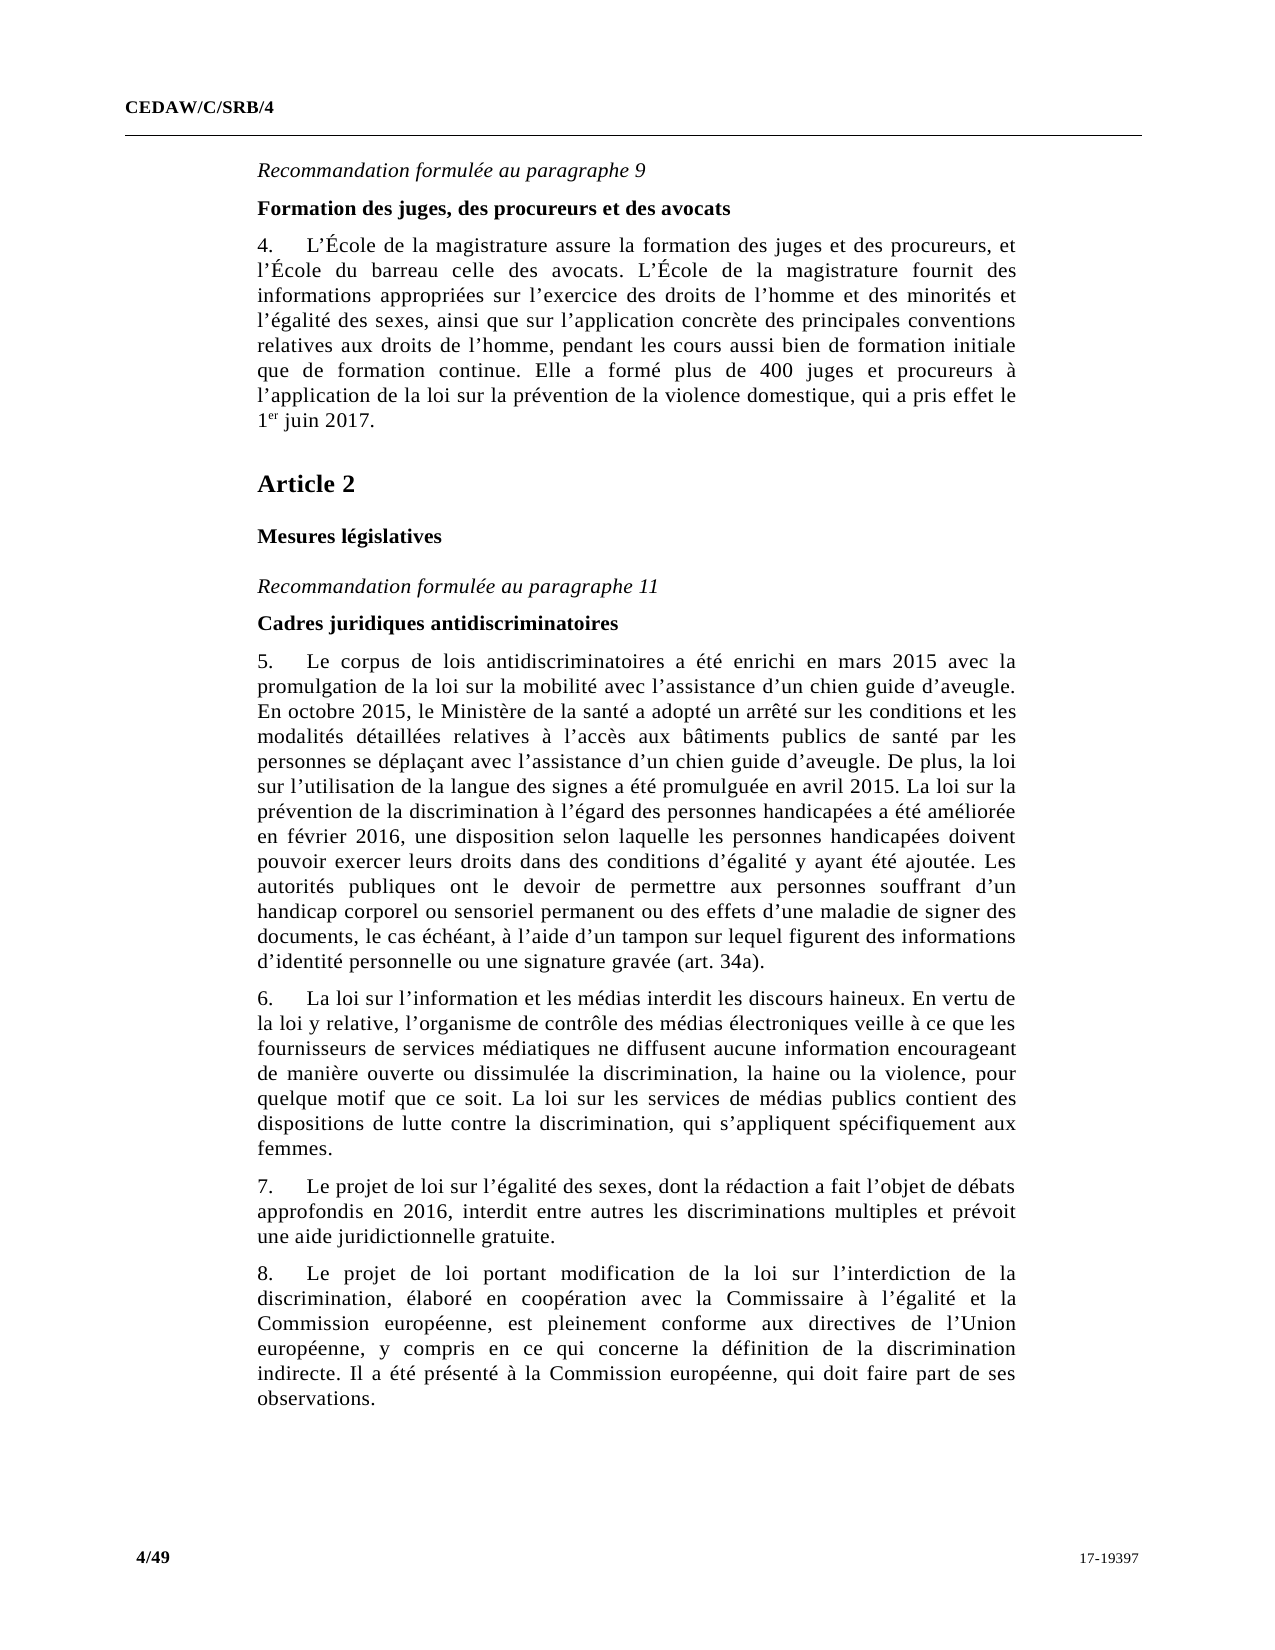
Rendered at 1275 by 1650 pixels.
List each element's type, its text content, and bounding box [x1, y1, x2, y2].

text Cadres juridiques antidiscriminatoires [125, 611, 1019, 636]
list L’École de la magistrature assure la formation des juges et des procureurs, et l’École du barreau celle des avocats. L’École de la magistrature fournit des informations appropriées sur l’exercice des droits de l’homme et des minorités et l’égalité des sexes, ainsi que sur l’application concrète des principales conventions relatives aux droits de l’homme, pendant les cours aussi bien de formation initiale que de formation continue. Elle a formé plus de 400 juges et procureurs à l’application de la loi sur la prévention de la violence domestique, qui a pris effet le 1er juin 2017. [257, 232, 1018, 432]
list Le projet de loi sur l’égalité des sexes, dont la rédaction a fait l’objet de débats approfondis en 2016, interdit entre autres les discriminations multiples et prévoit une aide juridictionnelle gratuite. [257, 1173, 1018, 1248]
text Article 2 [125, 470, 1019, 498]
list Le projet de loi portant modification de la loi sur l’interdiction de la discrimination, élaboré en coopération avec la Commissaire à l’égalité et la Commission européenne, est pleinement conforme aux directives de l’Union européenne, y compris en ce qui concerne la définition de la discrimination indirecte. Il a été présenté à la Commission européenne, qui doit faire part de ses observations. [257, 1261, 1018, 1411]
text Recommandation formulée au paragraphe 9 [125, 157, 1019, 182]
list La loi sur l’information et les médias interdit les discours haineux. En vertu de la loi y relative, l’organisme de contrôle des médias électroniques veille à ce que les fournisseurs de services médiatiques ne diffusent aucune information encourageant de manière ouverte ou dissimulée la discrimination, la haine ou la violence, pour quelque motif que ce soit. La loi sur les services de médias publics contient des dispositions de lutte contre la discrimination, qui s’appliquent spécifiquement aux femmes. [257, 986, 1018, 1161]
text Recommandation formulée au paragraphe 11 [125, 573, 1019, 598]
list Le corpus de lois antidiscriminatoires a été enrichi en mars 2015 avec la promulgation de la loi sur la mobilité avec l’assistance d’un chien guide d’aveugle. En octobre 2015, le Ministère de la santé a adopté un arrêté sur les conditions et les modalités détaillées relatives à l’accès aux bâtiments publics de santé par les personnes se déplaçant avec l’assistance d’un chien guide d’aveugle. De plus, la loi sur l’utilisation de la langue des signes a été promulguée en avril 2015. La loi sur la prévention de la discrimination à l’égard des personnes handicapées a été améliorée en février 2016, une disposition selon laquelle les personnes handicapées doivent pouvoir exercer leurs droits dans des conditions d’égalité y ayant été ajoutée. Les autorités publiques ont le devoir de permettre aux personnes souffrant d’un handicap corporel ou sensoriel permanent ou des effets d’une maladie de signer des documents, le cas échéant, à l’aide d’un tampon sur lequel figurent des informations d’identité personnelle ou une signature gravée (art. 34a). [257, 648, 1018, 973]
text Mesures législatives [125, 523, 1019, 548]
text Formation des juges, des procureurs et des avocats [125, 195, 1019, 220]
